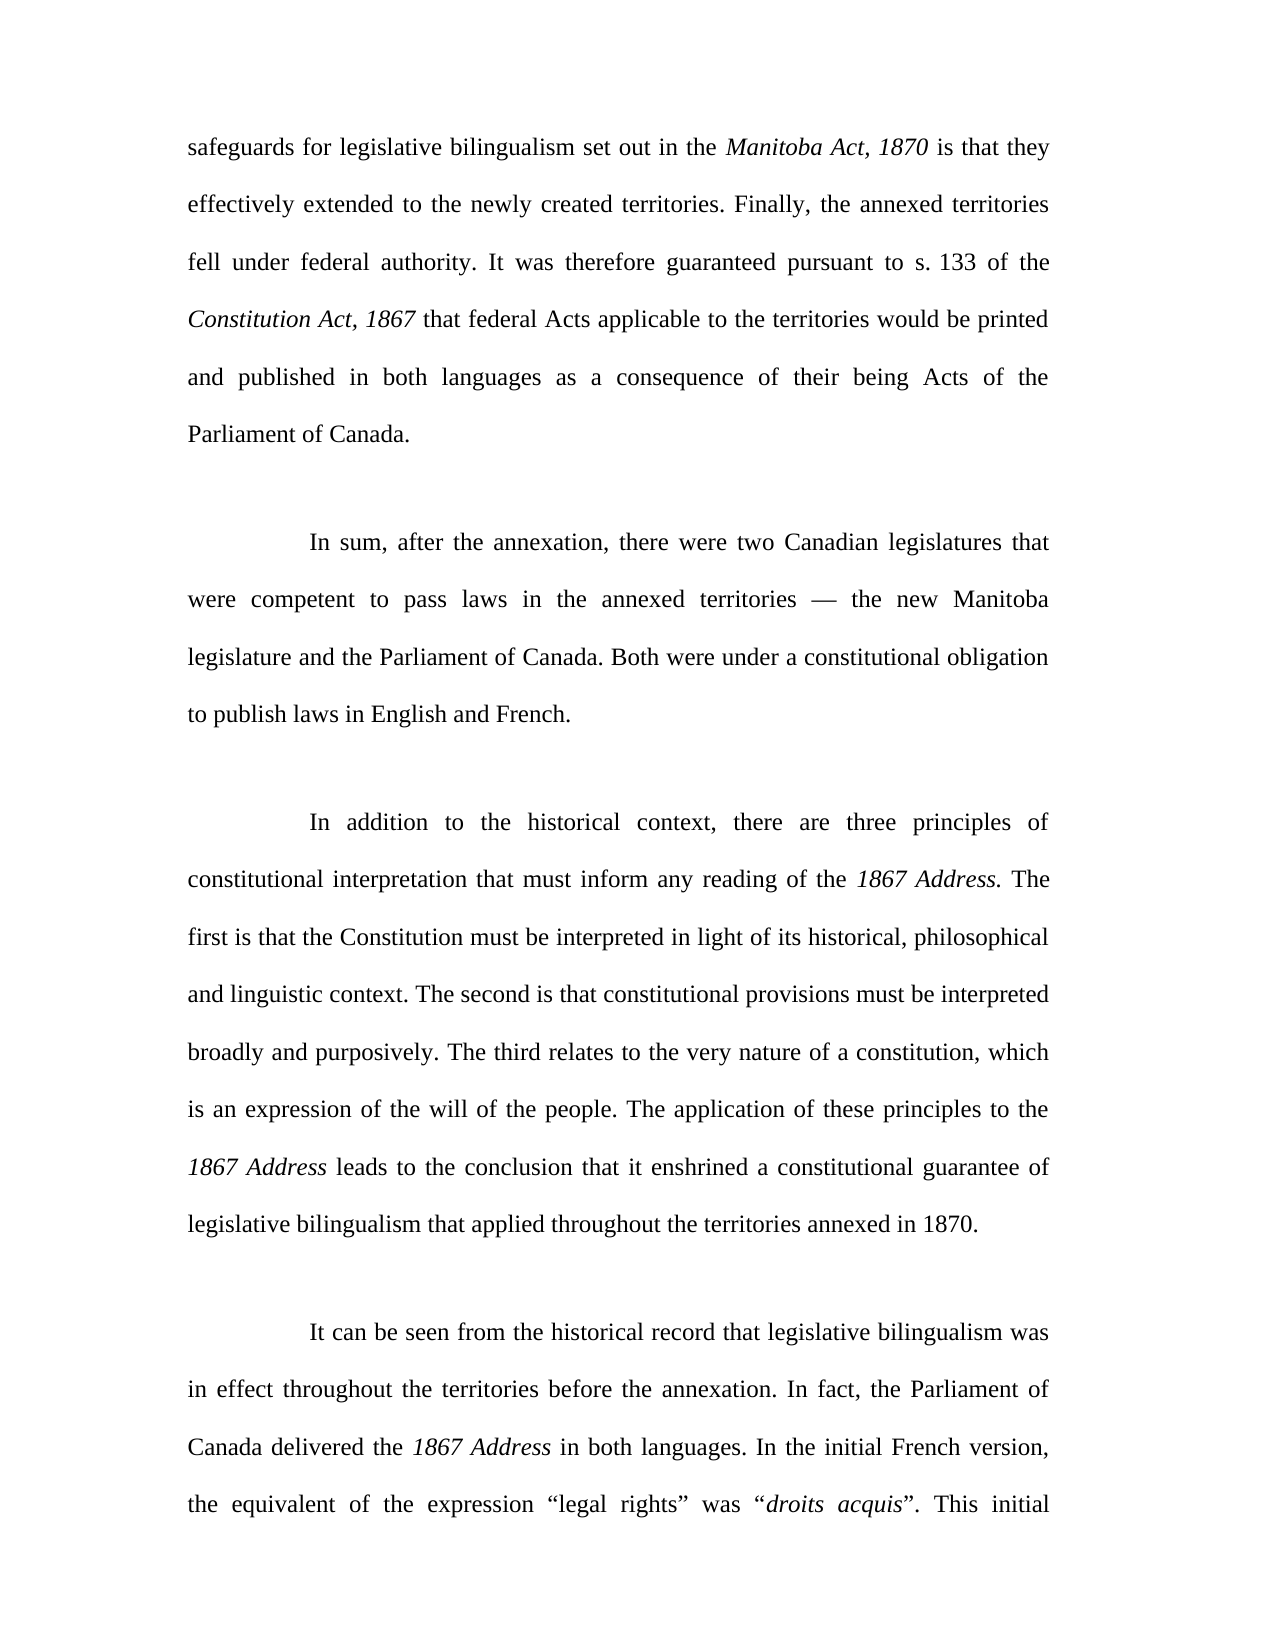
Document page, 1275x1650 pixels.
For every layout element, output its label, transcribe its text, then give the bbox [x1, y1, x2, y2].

text In addition to the historical context, there are three principles of constitutional interpretation that must inform any reading of the 1867 Address. The first is that the Constitution must be interpreted in light of its historical, philosophical and linguistic context. The second is that constitutional provisions must be interpreted broadly and purposively. The third relates to the very nature of a constitution, which is an expression of the will of the people. The application of these principles to the 1867 Address leads to the conclusion that it enshrined a constitutional guarantee of legislative bilingualism that applied throughout the territories annexed in 1870. [187, 807, 1050, 1238]
text In sum, after the annexation, there were two Canadian legislatures that were competent to pass laws in the annexed territories — the new Manitoba legislature and the Parliament of Canada. Both were under a constitutional obligation to publish laws in English and French. [187, 527, 1050, 728]
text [187, 1317, 1050, 1518]
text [187, 132, 1050, 448]
